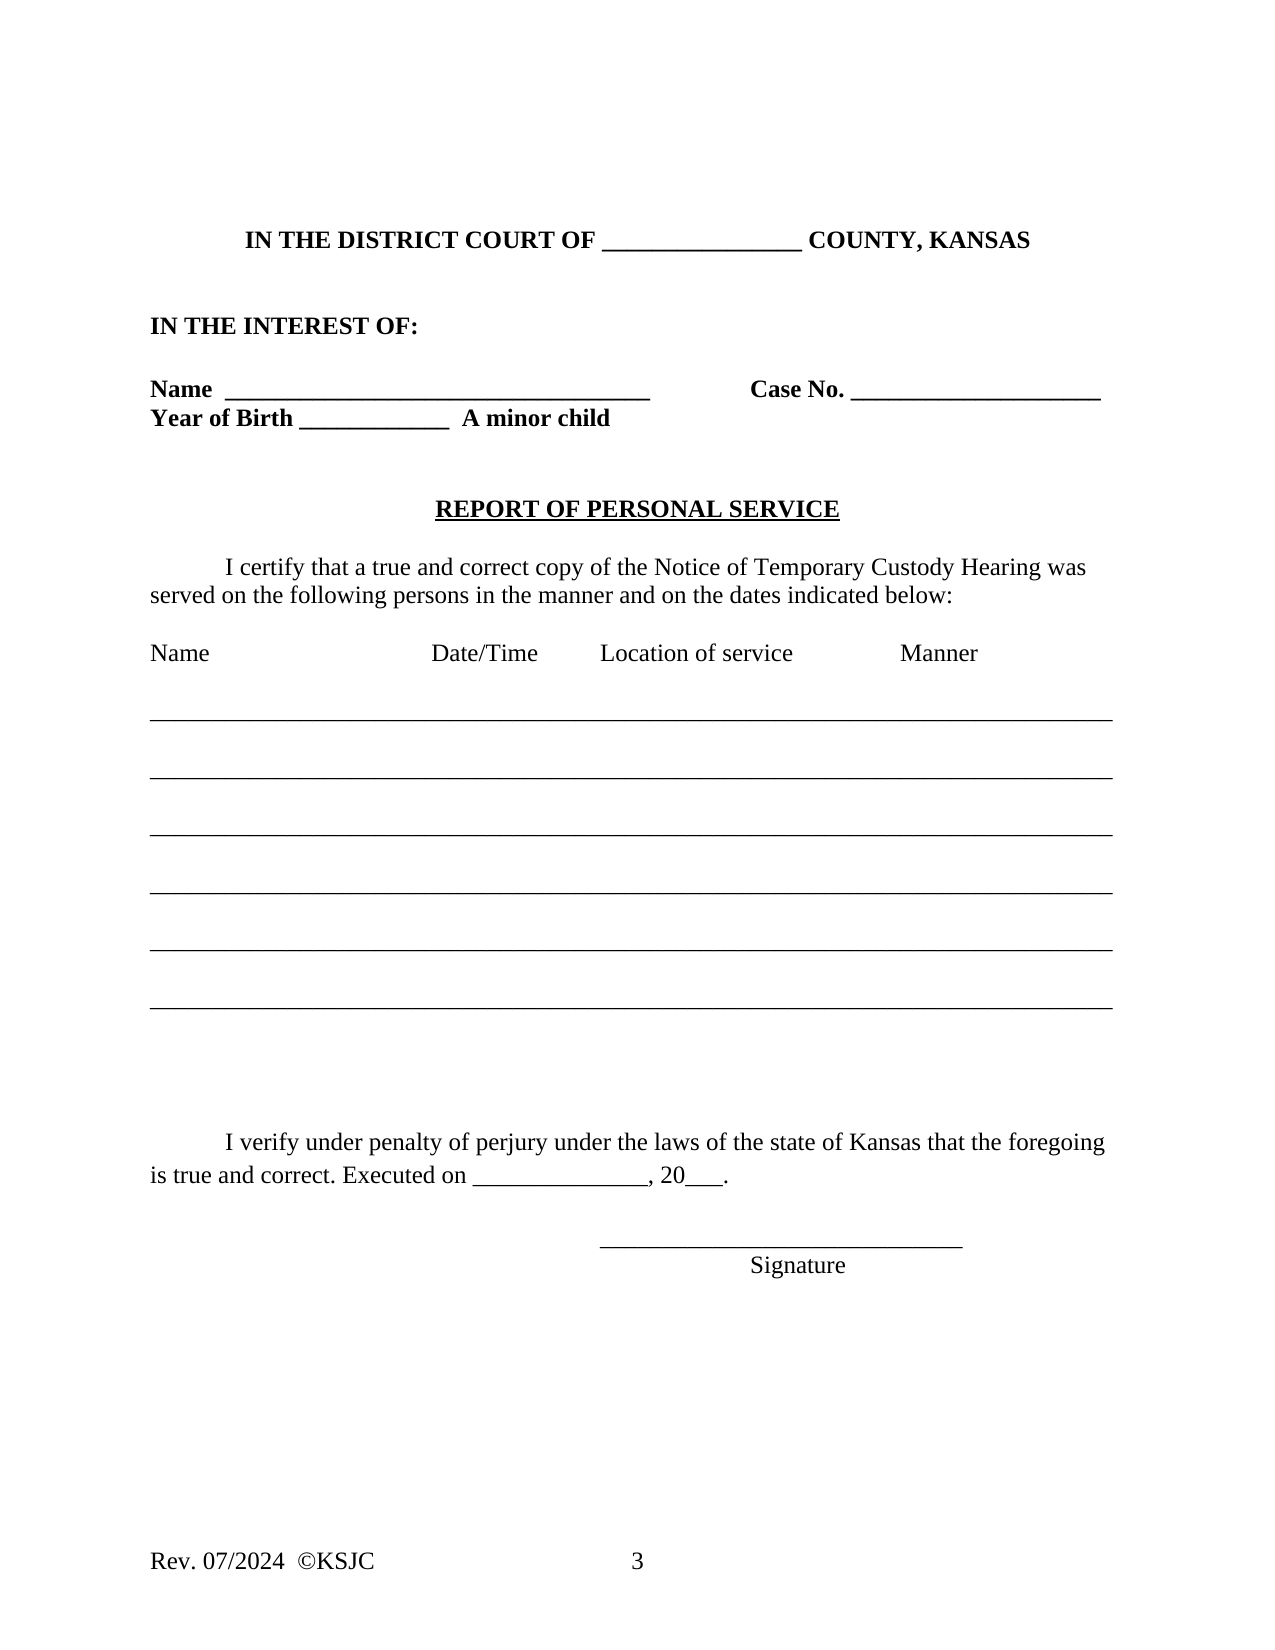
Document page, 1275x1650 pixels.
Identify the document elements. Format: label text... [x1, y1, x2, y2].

text _____________________________________________________________________________ [150, 811, 1125, 839]
text _____________________________________________________________________________ [150, 696, 1125, 724]
text _____________________________ [150, 1222, 1125, 1250]
text _____________________________________________________________________________ [150, 753, 1125, 782]
text Name __________________________________ Case No. ____________________ [150, 374, 1125, 403]
text Signature [150, 1250, 1125, 1279]
text Name Date/Time Location of service Manner [150, 638, 1125, 667]
text _____________________________________________________________________________ [150, 868, 1125, 897]
text IN THE INTEREST OF: [150, 311, 1125, 340]
text _____________________________________________________________________________ [150, 926, 1125, 954]
text IN THE DISTRICT COURT OF ________________ COUNTY, KANSAS [150, 225, 1125, 254]
text I verify under penalty of perjury under the laws of the state of Kansas that the foregoing is true and correct. Executed on ______________, 20___. [150, 1127, 1125, 1189]
text I certify that a true and correct copy of the Notice of Temporary Custody Hearing was served on the following persons in the manner and on the dates indicated below: [150, 552, 1125, 609]
text REPORT OF PERSONAL SERVICE [150, 494, 1125, 523]
text _____________________________________________________________________________ [150, 983, 1125, 1012]
text Year of Birth ____________ A minor child [150, 403, 1125, 431]
